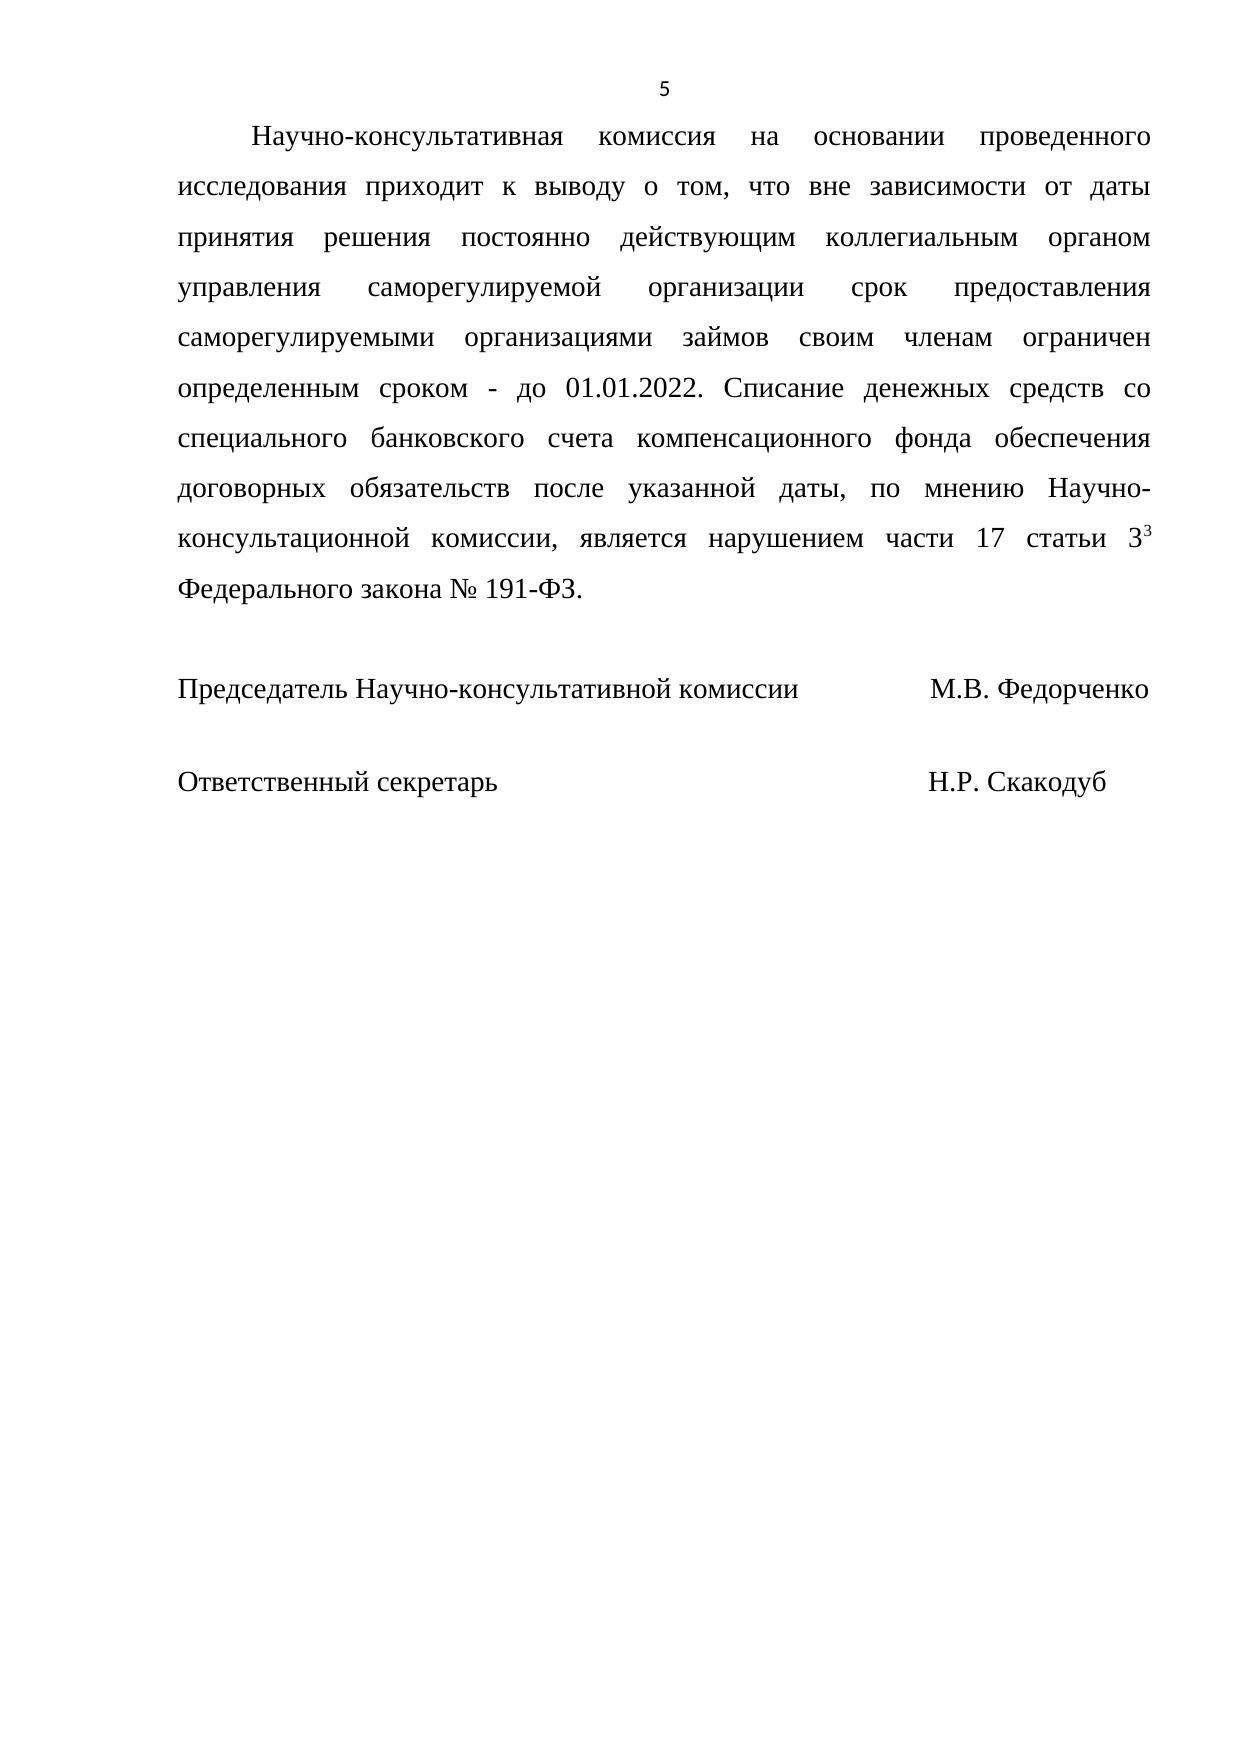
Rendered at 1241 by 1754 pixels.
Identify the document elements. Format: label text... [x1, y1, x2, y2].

text Научно-консультативная комиссия на основании проведенного исследования приходит к выводу о том, что вне зависимости от даты принятия решения постоянно действующим коллегиальным органом управления саморегулируемой организации срок предоставления саморегулируемыми организациями займов своим членам ограничен определенным сроком - до 01.01.2022. Списание денежных средств со специального банковского счета компенсационного фонда обеспечения договорных обязательств после указанной даты, по мнению Научно-консультационной комиссии, является нарушением части 17 статьи 33 Федерального закона № 191-ФЗ. [177, 118, 1152, 604]
text Председатель Научно-консультативной комиссии М.В. Федорченко [177, 672, 1152, 705]
text Ответственный секретарь Н.Р. Скакодуб [177, 764, 1152, 797]
